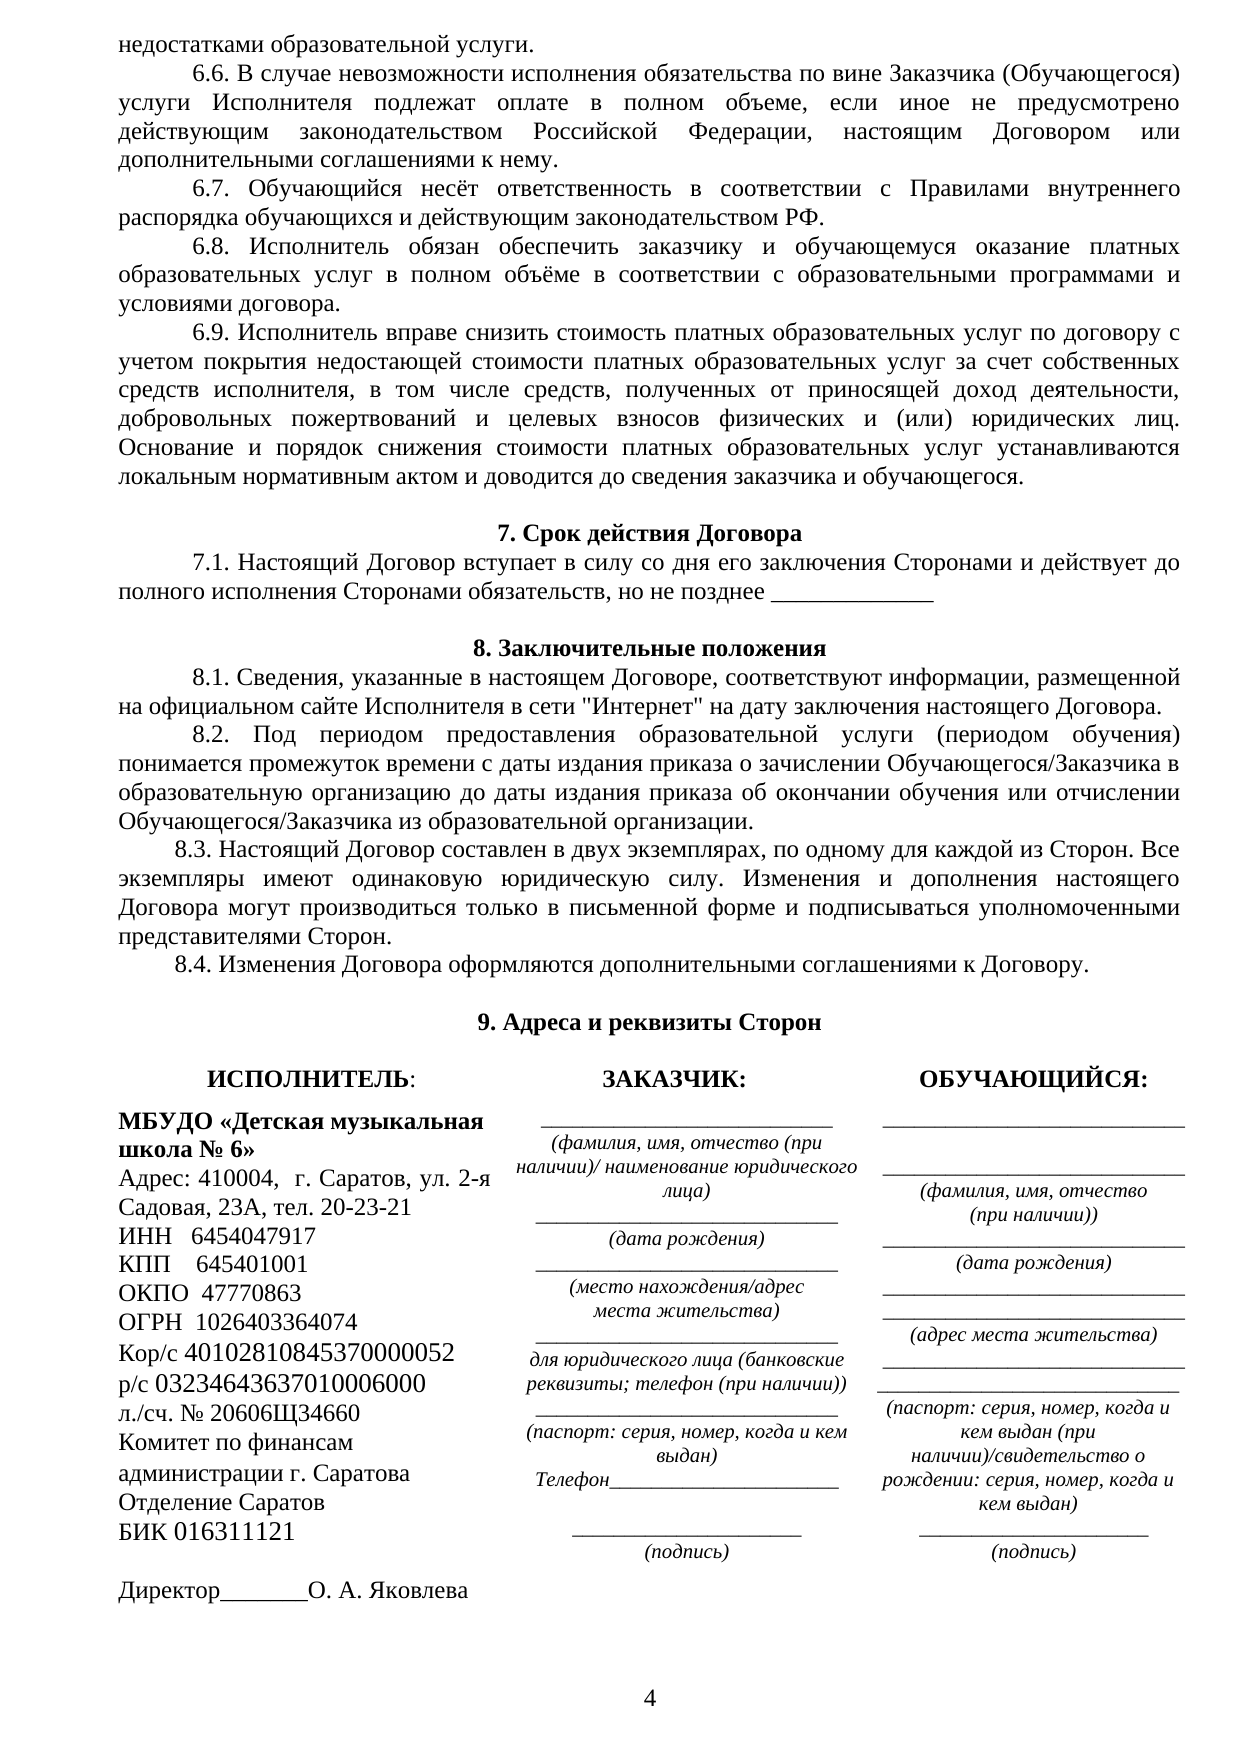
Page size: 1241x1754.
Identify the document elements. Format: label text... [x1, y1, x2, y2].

table_header ИСПОЛНИТЕЛЬ: [107, 1065, 502, 1106]
text 6.6. В случае невозможности исполнения обязательства по вине Заказчика (Обучающегося) услуги Исполнителя подлежат оплате в полном объеме, если иное не предусмотрено действующим законодательством Российской Федерации, настоящим Договором или дополнительными соглашениями к нему. [118, 58, 1181, 173]
text 8.1. Сведения, указанные в настоящем Договоре, соответствуют информации, размещенной на официальном сайте Исполнителя в сети "Интернет" на дату заключения настоящего Договора. [118, 662, 1181, 719]
text 8.2. Под периодом предоставления образовательной услуги (периодом обучения) понимается промежуток времени с даты издания приказа о зачислении Обучающегося/Заказчика в образовательную организацию до даты издания приказа об окончании обучения или отчислении Обучающегося/Заказчика из образовательной организации. [118, 719, 1181, 834]
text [118, 29, 1181, 58]
text 8.3. Настоящий Договор составлен в двух экземплярах, по одному для каждой из Сторон. Все экземпляры имеют одинаковую юридическую силу. Изменения и дополнения настоящего Договора могут производиться только в письменной форме и подписываться уполномоченными представителями Сторон. [118, 834, 1181, 949]
table_header Обучающийся: [871, 1065, 1196, 1106]
table_cell ____________________________ (фамилия, имя, отчество (при наличии)/ наименование юридического лица) _____________________________ (дата рождения) _____________________________ (место нахождения/адрес места жительства) _____________________________ для юридического лица (банковские реквизиты; телефон (при наличии)) _____________________________ (паспорт: серия, номер, когда и кем выдан) Телефон______________________ ______________________ (подпись) [502, 1106, 871, 1611]
text 8. Заключительные положения [118, 633, 1181, 662]
text 6.9. Исполнитель вправе снизить стоимость платных образовательных услуг по договору с учетом покрытия недостающей стоимости платных образовательных услуг за счет собственных средств исполнителя, в том числе средств, полученных от приносящей доход деятельности, добровольных пожертвований и целевых взносов физических и (или) юридических лиц. Основание и порядок снижения стоимости платных образовательных услуг устанавливаются локальным нормативным актом и доводится до сведения заказчика и обучающегося. [118, 317, 1181, 489]
table_header ЗАКАЗЧИК: [502, 1065, 871, 1106]
text 7.1. Настоящий Договор вступает в силу со дня его заключения Сторонами и действует до полного исполнения Сторонами обязательств, но не позднее _____________ [118, 547, 1181, 604]
text 6.8. Исполнитель обязан обеспечить заказчику и обучающемуся оказание платных образовательных услуг в полном объёме в соответствии с образовательными программами и условиями договора. [118, 231, 1181, 317]
text 6.7. Обучающийся несёт ответственность в соответствии с Правилами внутреннего распорядка обучающихся и действующим законодательством РФ. [118, 173, 1181, 231]
text 7. Срок действия Договора [118, 518, 1181, 547]
text 9. Адреса и реквизиты Сторон [118, 1007, 1181, 1036]
table_cell _____________________________ _____________________________ (фамилия, имя, отчество (при наличии)) _____________________________ (дата рождения) _____________________________ _____________________________ (адрес места жительства) _____________________________ _____________________________ (паспорт: серия, номер, когда и кем выдан (при наличии)/свидетельство о рождении: серия, номер, когда и кем выдан) ______________________ (подпись) [871, 1106, 1196, 1611]
text 8.4. Изменения Договора оформляются дополнительными соглашениями к Договору. [118, 949, 1181, 978]
table_cell МБУДО «Детская музыкальная школа № 6» Адрес: 410004, г. Саратов, ул. 2-я Садовая, 23А, тел. 20-23-21 ИНН 6454047917 КПП 645401001 ОКПО 47770863 ОГРН 1026403364074 Кор/с 40102810845370000052 р/с 03234643637010006000 л./сч. № 20606Щ34660 Комитет по финансам администрации г. Саратова Отделение Саратов БИК 016311121 Директор_______О. А. Яковлева [107, 1106, 502, 1611]
